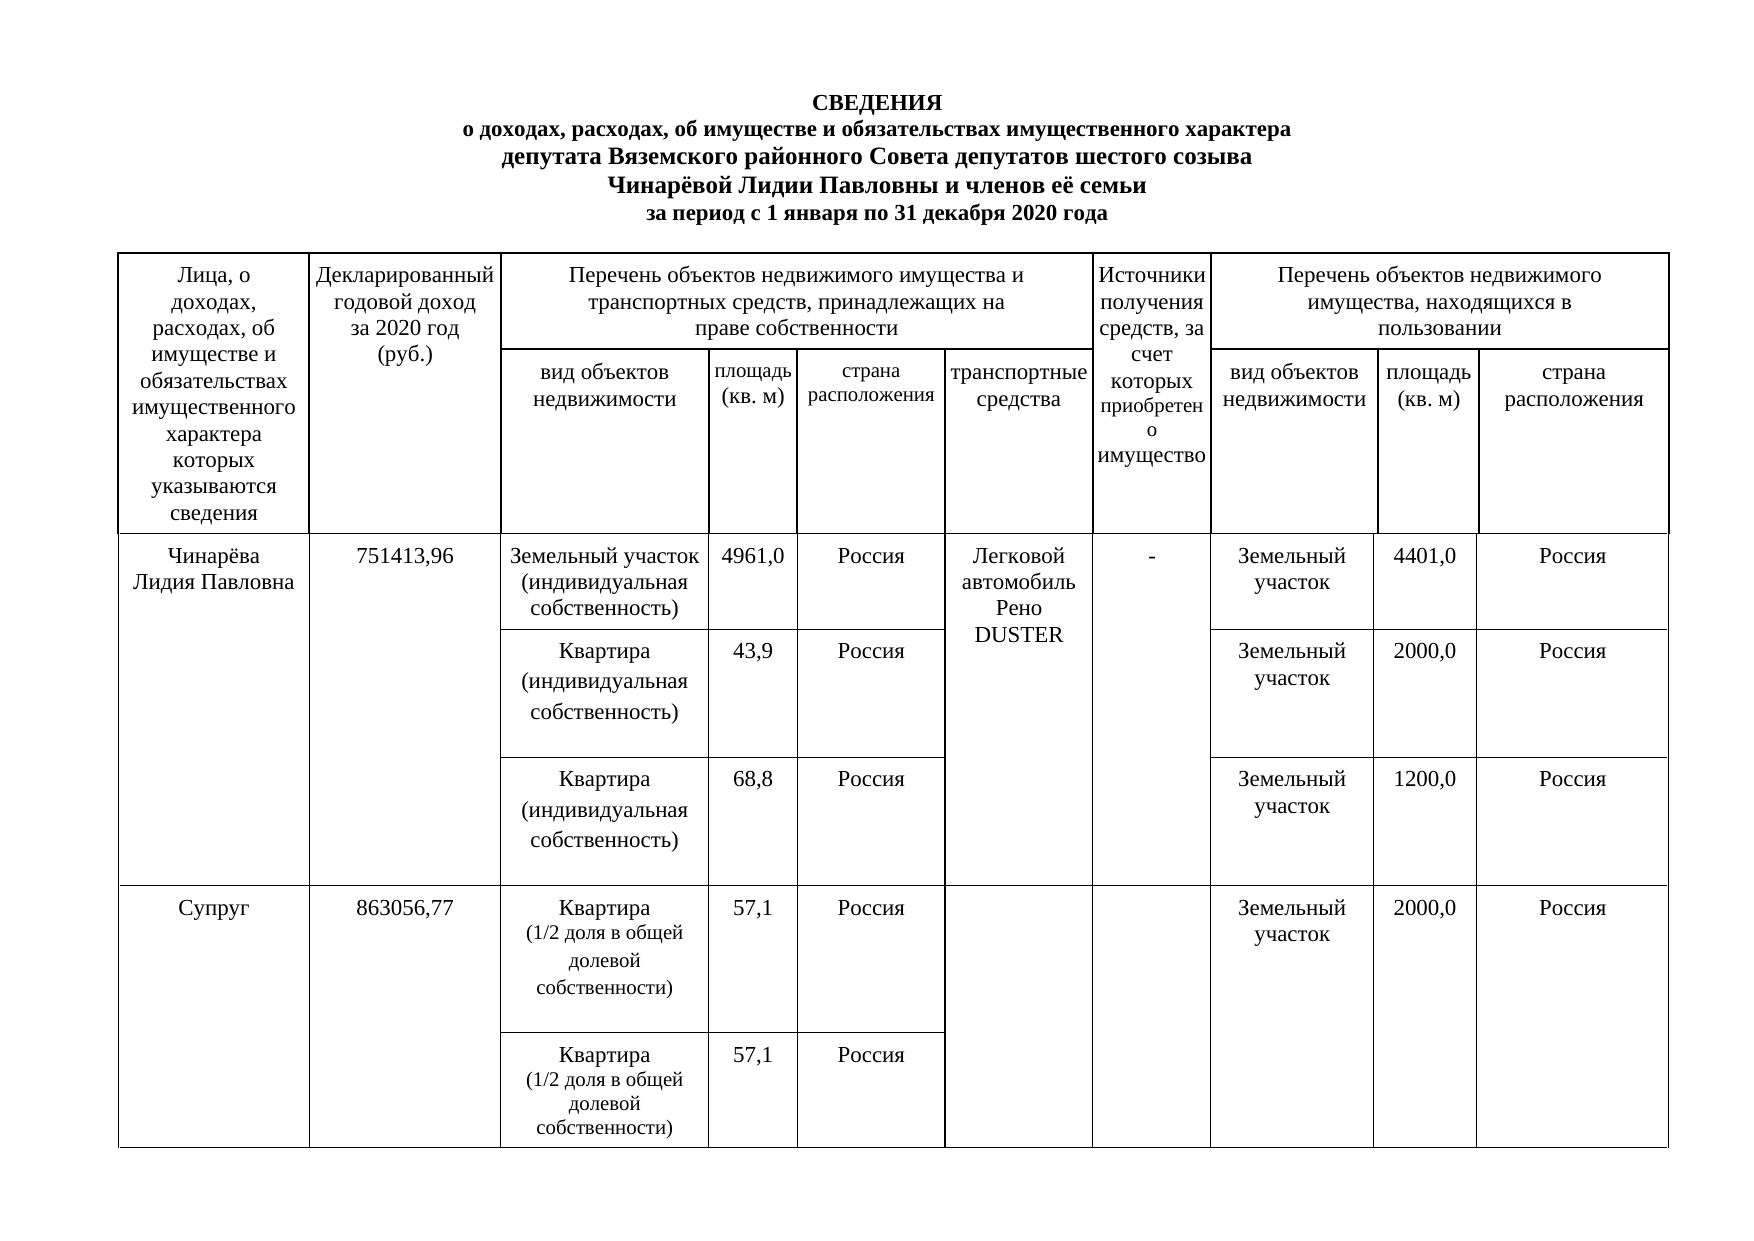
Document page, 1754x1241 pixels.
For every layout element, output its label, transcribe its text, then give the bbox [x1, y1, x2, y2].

text СВЕДЕНИЯ [118, 89, 1636, 115]
table_cell вид объектов недвижимости [1212, 350, 1377, 533]
table_cell Россия [798, 758, 944, 885]
text Чинарёвой Лидии Павловны и членов её семьи [118, 170, 1636, 199]
table_cell Россия [1477, 533, 1668, 628]
table_cell 57,1 [709, 1033, 797, 1147]
table_cell Квартира (индивидуальная собственность) [501, 758, 708, 885]
table_cell 1200,0 [1374, 758, 1476, 885]
table_cell Квартира (индивидуальная собственность) [501, 630, 708, 757]
table_cell 57,1 [709, 886, 797, 1032]
table_header Декларированный годовой доход за 2020 год (руб.) [310, 254, 500, 533]
table_cell [946, 886, 1092, 1147]
table_cell Супруг [119, 886, 309, 1147]
table_cell Земельный участок [1211, 758, 1373, 885]
table_cell страна расположения [798, 350, 944, 533]
table_cell площадь (кв. м) [1379, 350, 1478, 533]
text депутата Вяземского районного Совета депутатов шестого созыва [118, 141, 1636, 170]
table_cell вид объектов недвижимости [502, 350, 708, 533]
table_cell Квартира (1/2 доля в общей долевой собственности) [501, 1033, 708, 1147]
table_cell страна расположения [1480, 350, 1668, 533]
table_cell Россия [1477, 629, 1668, 757]
table_cell транспортные средства [946, 350, 1092, 533]
table_header Источники получения средств, за счет которых приобретено имущество [1094, 254, 1210, 533]
table_cell Россия [798, 534, 944, 628]
table_cell Чинарёва Лидия Павловна [119, 534, 309, 885]
table_cell Легковой автомобиль Рено DUSTER [946, 534, 1092, 885]
table_cell 751413,96 [310, 534, 500, 885]
table_header Лица, о доходах, расходах, об имуществе и обязательствах имущественного характера которых указываются сведения [119, 254, 308, 533]
table_cell Земельный участок [1211, 630, 1373, 757]
table_cell Россия [1477, 885, 1668, 1147]
text за период с 1 января по 31 декабря 2020 года [118, 199, 1636, 225]
table_cell 68,8 [709, 758, 797, 885]
table_cell Земельный участок [1211, 534, 1373, 628]
text о доходах, расходах, об имуществе и обязательствах имущественного характера [118, 115, 1636, 141]
table_cell Россия [798, 1033, 944, 1147]
table_cell Россия [798, 886, 944, 1032]
table_cell 43,9 [709, 630, 797, 757]
table_cell 863056,77 [310, 886, 500, 1147]
table_cell 2000,0 [1374, 886, 1476, 1147]
table_cell Земельный участок (индивидуальная собственность) [501, 534, 708, 628]
table_header Перечень объектов недвижимого имущества и транспортных средств, принадлежащих на праве собственности [502, 254, 1092, 348]
table_cell 4961,0 [709, 534, 797, 628]
table_cell Россия [798, 630, 944, 757]
table_cell [1093, 886, 1210, 1147]
table_cell 2000,0 [1374, 630, 1476, 757]
table_cell 4401,0 [1374, 534, 1476, 628]
table_cell Земельный участок [1211, 886, 1373, 1147]
table_cell Россия [1477, 757, 1668, 885]
table_header Перечень объектов недвижимого имущества, находящихся в пользовании [1212, 254, 1668, 348]
table_cell площадь (кв. м) [710, 350, 796, 533]
table_cell Квартира (1/2 доля в общей долевой собственности) [501, 886, 708, 1032]
table_cell - [1093, 534, 1210, 885]
